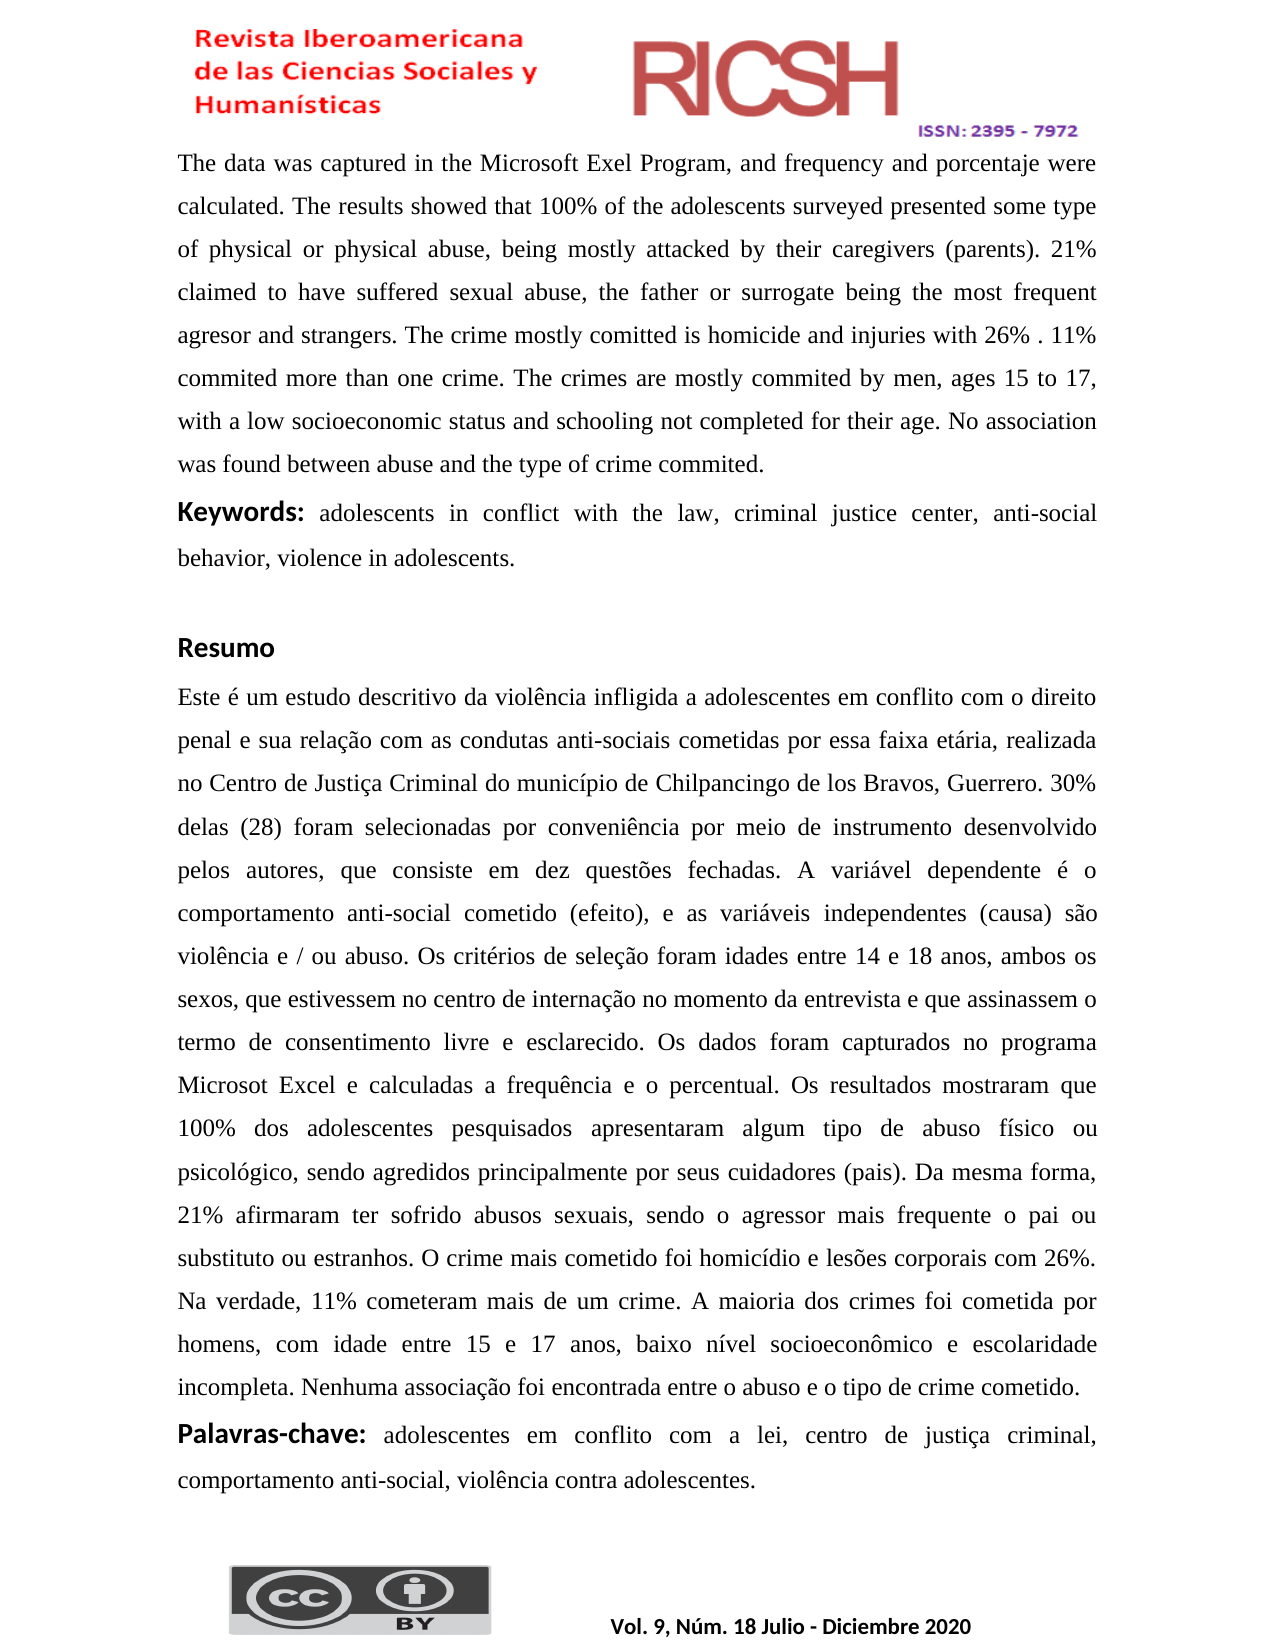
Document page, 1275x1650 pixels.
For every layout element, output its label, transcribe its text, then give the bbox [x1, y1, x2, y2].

text Palavras-chave: adolescentes em conflito com a lei, centro de justiça criminal, comportamento anti-social, violência contra adolescentes. [177, 1415, 1098, 1494]
text Keywords: adolescents in conflict with the law, criminal justice center, anti-social behavior, violence in adolescents. [177, 493, 1098, 571]
picture [194, 29, 1081, 139]
text Este é um estudo descritivo da violência infligida a adolescentes em conflito com o direito penal e sua relação com as condutas anti-sociais cometidas por essa faixa etária, realizada no Centro de Justiça Criminal do município de Chilpancingo de los Bravos, Guerrero. 30% delas (28) foram selecionadas por conveniência por meio de instrumento desenvolvido pelos autores, que consiste em dez questões fechadas. A variável dependente é o comportamento anti-social cometido (efeito), e as variáveis ​​independentes (causa) são violência e / ou abuso. Os critérios de seleção foram idades entre 14 e 18 anos, ambos os sexos, que estivessem no centro de internação no momento da entrevista e que assinassem o termo de consentimento livre e esclarecido. Os dados foram capturados no programa Microsot Excel e calculadas a frequência e o percentual. Os resultados mostraram que 100% dos adolescentes pesquisados ​​apresentaram algum tipo de abuso físico ou psicológico, sendo agredidos principalmente por seus cuidadores (pais). Da mesma forma, 21% afirmaram ter sofrido abusos sexuais, sendo o agressor mais frequente o pai ou substituto ou estranhos. O crime mais cometido foi homicídio e lesões corporais com 26%. Na verdade, 11% cometeram mais de um crime. A maioria dos crimes foi cometida por homens, com idade entre 15 e 17 anos, baixo nível socioeconômico e escolaridade incompleta. Nenhuma associação foi encontrada entre o abuso e o tipo de crime cometido. [177, 682, 1098, 1401]
text Resumo [177, 629, 1098, 664]
picture [228, 1565, 492, 1635]
